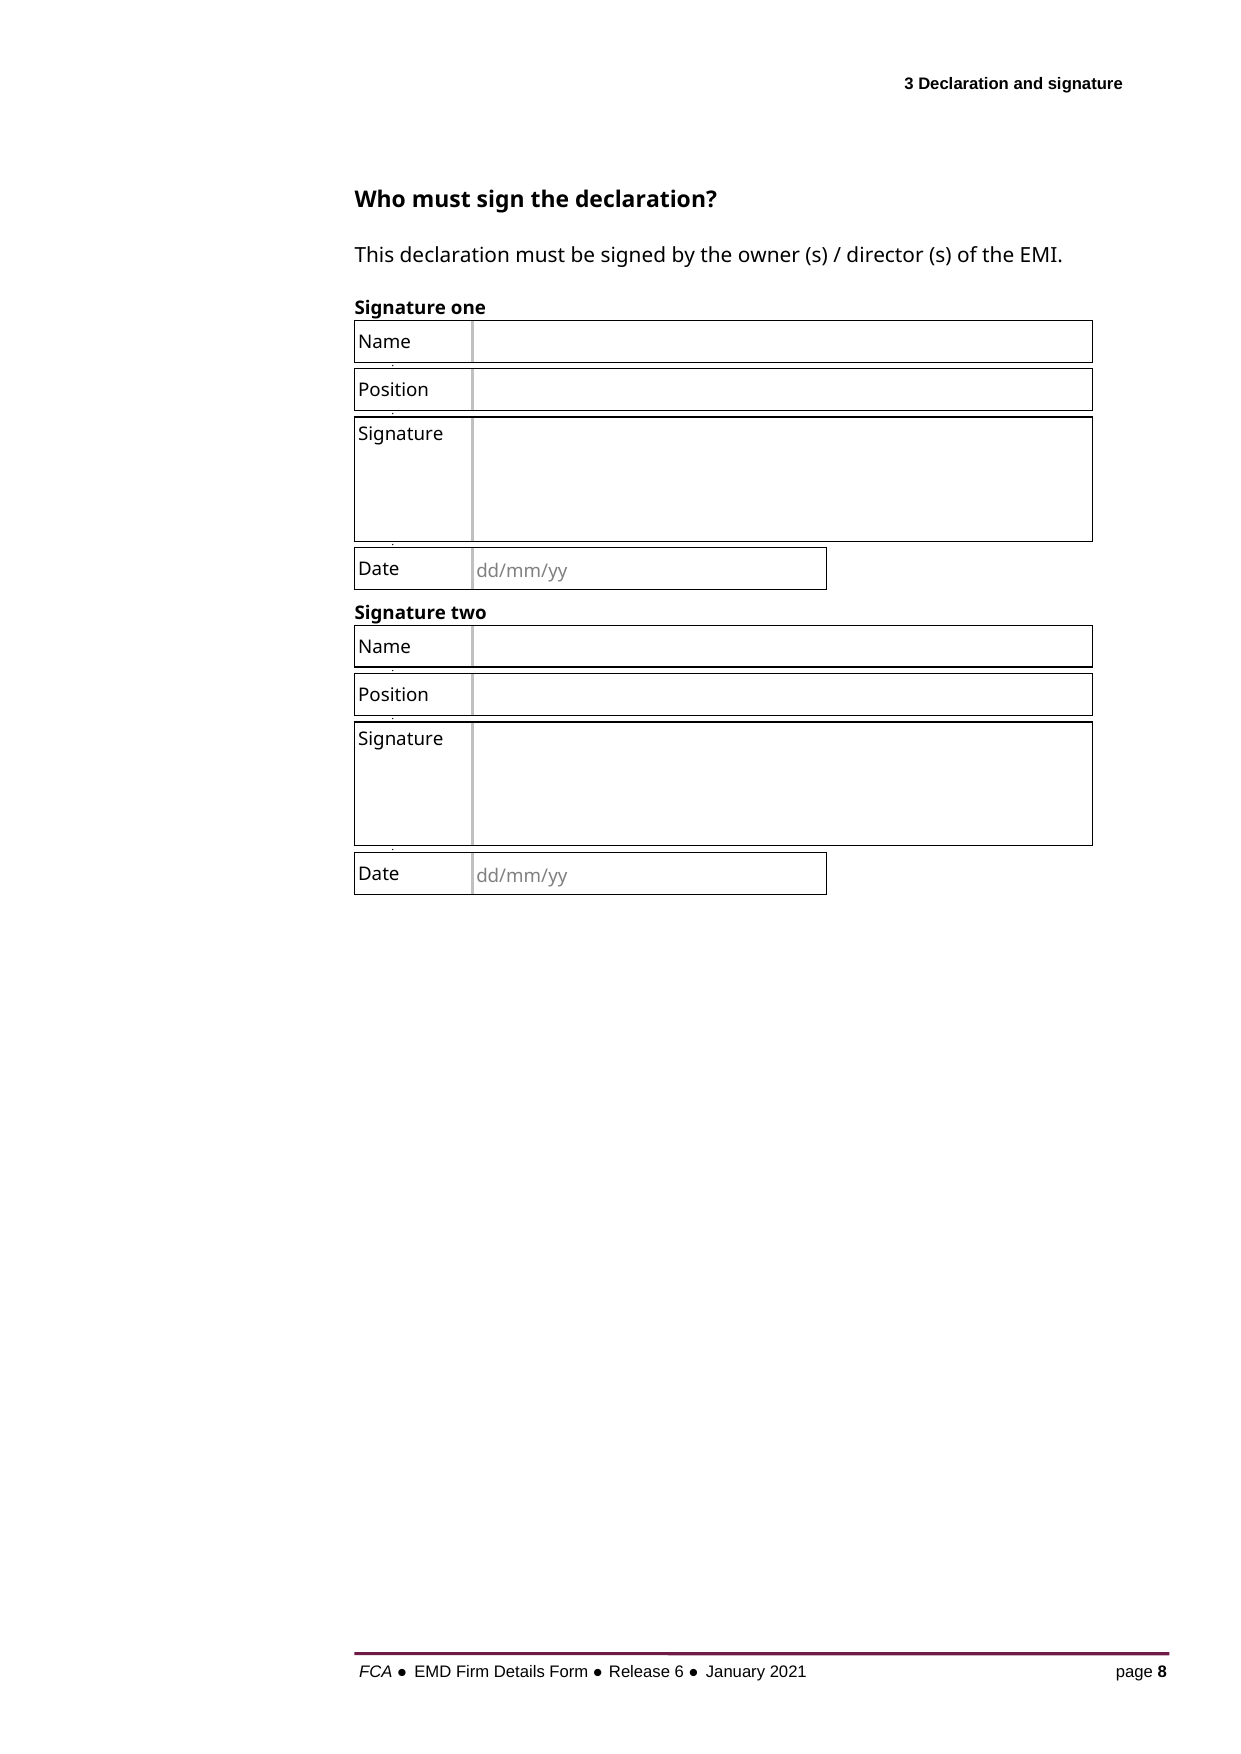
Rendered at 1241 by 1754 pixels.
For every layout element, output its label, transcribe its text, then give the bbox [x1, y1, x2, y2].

table_header Date [355, 548, 471, 589]
text Who must sign the declaration? [354, 183, 1123, 215]
table_header [474, 321, 1092, 362]
table_header [474, 626, 1092, 666]
table_header Signature [355, 723, 471, 845]
table_header [474, 723, 1092, 845]
table_header Name [355, 626, 471, 666]
text Signature two [354, 598, 1123, 625]
text Signature one [354, 293, 1123, 320]
table_header [474, 674, 1092, 714]
table_header Date [355, 853, 471, 893]
table_header Name [355, 321, 471, 362]
table_header Position [355, 369, 471, 410]
table_header dd/mm/yy [474, 548, 826, 589]
table_header [474, 418, 1092, 541]
text This declaration must be signed by the owner (s) / director (s) of the EMI. [354, 240, 1123, 268]
table_header Position [355, 674, 471, 714]
table_header [474, 369, 1092, 410]
table_header dd/mm/yy [474, 853, 826, 893]
table_header Signature [355, 418, 471, 541]
